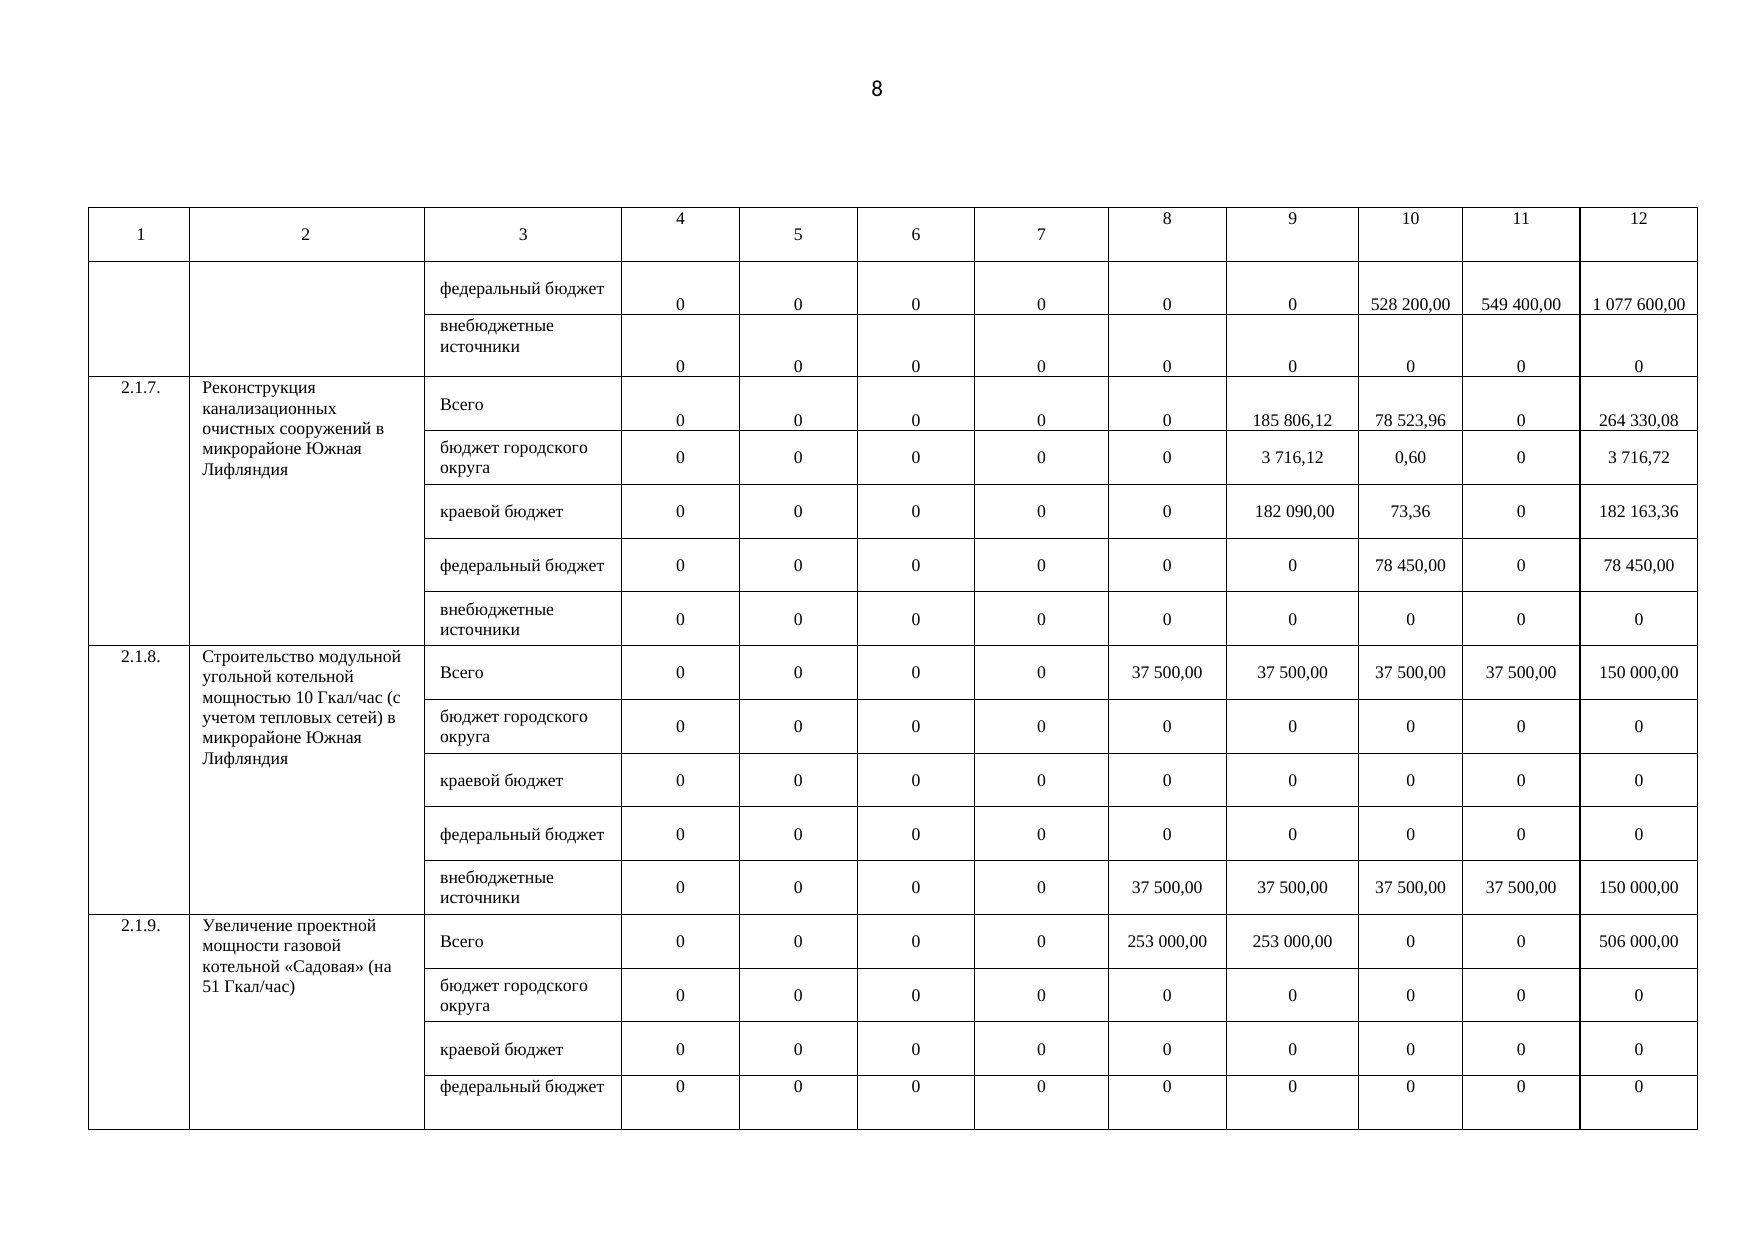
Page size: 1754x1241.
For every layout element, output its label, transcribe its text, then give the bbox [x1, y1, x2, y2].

table_cell 0 [622, 262, 739, 314]
table_cell 0 [975, 539, 1108, 591]
table_header 5 [740, 208, 857, 261]
table_cell 182 163,36 [1581, 485, 1697, 537]
table_cell 0 [740, 700, 857, 752]
table_cell 3 716,12 [1227, 431, 1358, 484]
table_cell 0 [1463, 1022, 1579, 1075]
table_cell 0 [1109, 485, 1226, 537]
table_cell 0 [1109, 539, 1226, 591]
table_cell 0 [1227, 315, 1358, 376]
table_cell внебюджетные источники [425, 592, 621, 645]
table_cell 0 [1227, 1022, 1358, 1075]
table_cell 0 [1109, 377, 1226, 430]
table_cell 0 [1109, 431, 1226, 484]
table_cell 0 [858, 861, 974, 914]
table_cell 0 [622, 377, 739, 430]
table_header 6 [858, 208, 974, 261]
table_cell 506 000,00 [1581, 915, 1697, 967]
table_cell 0 [858, 969, 974, 1021]
table_cell 0 [858, 377, 974, 430]
table_cell 0 [1227, 807, 1358, 860]
table_cell 0 [740, 431, 857, 484]
table_cell 0 [858, 1022, 974, 1075]
table_header 3 [425, 208, 621, 261]
table_cell 0 [1581, 969, 1697, 1021]
table_cell 37 500,00 [1359, 861, 1462, 914]
table_cell Строительство модульной угольной котельной мощностью 10 Гкал/час (с учетом тепловых сетей) в микрорайоне Южная Лифляндия [190, 646, 424, 914]
table_cell 0 [622, 861, 739, 914]
table_cell 0 [1109, 1022, 1226, 1075]
table_cell 0 [1359, 315, 1462, 376]
table_cell 3 716,72 [1581, 431, 1697, 484]
table_cell 0 [975, 592, 1108, 645]
table_cell 0 [858, 315, 974, 376]
table_cell 0 [740, 485, 857, 537]
table_cell 0 [1359, 754, 1462, 806]
table_cell 0 [1109, 1076, 1226, 1129]
table_cell 0 [1227, 539, 1358, 591]
table_cell 2.1.9. [89, 915, 189, 1129]
table_cell 37 500,00 [1463, 646, 1579, 699]
table_cell 0 [858, 1076, 974, 1129]
table_cell Всего [425, 646, 621, 699]
table_cell 0 [1463, 807, 1579, 860]
table_cell Всего [425, 915, 621, 967]
table_cell 0 [1581, 592, 1697, 645]
table_cell 0 [975, 485, 1108, 537]
table_cell 0 [1463, 485, 1579, 537]
table_cell 0 [1463, 592, 1579, 645]
table_cell 37 500,00 [1227, 861, 1358, 914]
table_cell 0 [740, 592, 857, 645]
table_cell 0 [1463, 754, 1579, 806]
table_cell 37 500,00 [1227, 646, 1358, 699]
table_cell 0 [622, 539, 739, 591]
table_cell 0 [1581, 754, 1697, 806]
table_cell 0 [858, 431, 974, 484]
table_cell 0 [1359, 969, 1462, 1021]
table_cell 150 000,00 [1581, 861, 1697, 914]
table_cell 0 [740, 315, 857, 376]
table_cell 528 200,00 [1359, 262, 1462, 314]
table_cell 0 [622, 646, 739, 699]
table_cell 0 [622, 700, 739, 752]
table_cell Реконструкция канализационных очистных сооружений в микрорайоне Южная Лифляндия [190, 377, 424, 645]
table_cell 0 [1109, 592, 1226, 645]
table_cell федеральный бюджет [425, 807, 621, 860]
table_cell 0 [858, 915, 974, 967]
table_cell 253 000,00 [1227, 915, 1358, 967]
table_cell 0 [1581, 807, 1697, 860]
table_cell Увеличение проектной мощности газовой котельной «Садовая» (на 51 Гкал/час) [190, 915, 424, 1129]
table_cell 0 [1227, 969, 1358, 1021]
table_cell 0 [740, 807, 857, 860]
table_header 10 [1359, 208, 1462, 261]
table_cell 0 [1227, 592, 1358, 645]
table_cell бюджет городского округа [425, 700, 621, 752]
table_cell 0 [740, 969, 857, 1021]
table_header 12 [1581, 208, 1697, 261]
table_cell 0 [1227, 700, 1358, 752]
table_cell 0 [1359, 1076, 1462, 1129]
table_cell 0 [740, 915, 857, 967]
table_cell 0 [975, 1022, 1108, 1075]
table_cell 0 [1227, 1076, 1358, 1129]
table_cell 0 [622, 1076, 739, 1129]
table_header 4 [622, 208, 739, 261]
table_cell 0 [622, 754, 739, 806]
table_cell 0 [975, 646, 1108, 699]
table_cell 0 [1581, 1076, 1697, 1129]
table_cell 0 [1359, 807, 1462, 860]
table_cell внебюджетные источники [425, 861, 621, 914]
table_cell 0 [1463, 431, 1579, 484]
table_cell 0 [1109, 754, 1226, 806]
table_cell 185 806,12 [1227, 377, 1358, 430]
table_cell 0 [1463, 377, 1579, 430]
table_cell 0 [975, 700, 1108, 752]
table_cell федеральный бюджет [425, 539, 621, 591]
table_cell 0 [622, 807, 739, 860]
table_cell 182 090,00 [1227, 485, 1358, 537]
table_cell 0 [1463, 700, 1579, 752]
table_cell бюджет городского округа [425, 431, 621, 484]
table_cell 0 [975, 861, 1108, 914]
table_header 7 [975, 208, 1108, 261]
table_cell 0 [1227, 754, 1358, 806]
table_cell 37 500,00 [1109, 646, 1226, 699]
table_cell 0 [1581, 700, 1697, 752]
table_cell 0 [1359, 915, 1462, 967]
table_cell 0 [740, 1076, 857, 1129]
table_cell федеральный бюджет [425, 1076, 621, 1129]
table_header 8 [1109, 208, 1226, 261]
table_cell 0 [1359, 592, 1462, 645]
table_header 2 [190, 208, 424, 261]
table_cell 0 [975, 754, 1108, 806]
table_cell 0 [1109, 807, 1226, 860]
table_cell 0 [975, 377, 1108, 430]
table_cell 78 523,96 [1359, 377, 1462, 430]
table_cell 0 [975, 1076, 1108, 1129]
table_cell 0 [740, 861, 857, 914]
table_cell 0 [1359, 700, 1462, 752]
table_cell 0,60 [1359, 431, 1462, 484]
table_cell 253 000,00 [1109, 915, 1226, 967]
table_cell 0 [858, 262, 974, 314]
table_cell 0 [740, 1022, 857, 1075]
table_cell 0 [1581, 1022, 1697, 1075]
table_cell 0 [1463, 539, 1579, 591]
table_cell 0 [975, 315, 1108, 376]
table_cell Всего [425, 377, 621, 430]
table_cell 0 [622, 915, 739, 967]
table_cell 0 [622, 592, 739, 645]
table_cell федеральный бюджет [425, 262, 621, 314]
table_header 1 [89, 208, 189, 261]
table_cell 37 500,00 [1109, 861, 1226, 914]
table_cell 549 400,00 [1463, 262, 1579, 314]
table_cell 150 000,00 [1581, 646, 1697, 699]
table_cell 1 077 600,00 [1581, 262, 1697, 314]
table_cell 0 [858, 485, 974, 537]
table_cell 0 [1109, 315, 1226, 376]
table_cell 0 [1463, 1076, 1579, 1129]
table_cell 0 [1109, 969, 1226, 1021]
table_cell 0 [975, 262, 1108, 314]
table_cell 0 [740, 646, 857, 699]
table_cell краевой бюджет [425, 754, 621, 806]
table_cell 0 [858, 807, 974, 860]
table_cell 0 [1463, 315, 1579, 376]
table_cell 0 [858, 592, 974, 645]
table_cell 78 450,00 [1581, 539, 1697, 591]
table_cell 78 450,00 [1359, 539, 1462, 591]
table_cell 0 [858, 700, 974, 752]
table_cell 0 [858, 754, 974, 806]
table_cell 0 [622, 315, 739, 376]
table_cell 0 [740, 377, 857, 430]
table_cell 0 [622, 431, 739, 484]
table_cell бюджет городского округа [425, 969, 621, 1021]
table_cell 0 [1227, 262, 1358, 314]
table_cell 0 [740, 539, 857, 591]
table_cell 0 [622, 969, 739, 1021]
table_header 11 [1463, 208, 1579, 261]
table_cell 2.1.8. [89, 646, 189, 914]
table_cell 0 [975, 915, 1108, 967]
table_cell 0 [622, 1022, 739, 1075]
table_cell 0 [1463, 969, 1579, 1021]
table_cell 0 [1359, 1022, 1462, 1075]
table_cell 0 [975, 431, 1108, 484]
table_cell 0 [740, 262, 857, 314]
table_cell 0 [858, 646, 974, 699]
table_cell 2.1.7. [89, 377, 189, 645]
table_cell 0 [975, 969, 1108, 1021]
table_cell 0 [1109, 700, 1226, 752]
table_cell 0 [975, 807, 1108, 860]
table_cell 0 [1463, 915, 1579, 967]
table_cell внебюджетные источники [425, 315, 621, 376]
table_cell 37 500,00 [1359, 646, 1462, 699]
table_cell 73,36 [1359, 485, 1462, 537]
table_cell краевой бюджет [425, 1022, 621, 1075]
table_header 9 [1227, 208, 1358, 261]
table_cell 0 [858, 539, 974, 591]
table_cell 0 [1109, 262, 1226, 314]
table_cell 0 [740, 754, 857, 806]
table_cell 0 [622, 485, 739, 537]
table_cell 264 330,08 [1581, 377, 1697, 430]
table_cell 0 [1581, 315, 1697, 376]
table_cell краевой бюджет [425, 485, 621, 537]
table_cell 37 500,00 [1463, 861, 1579, 914]
